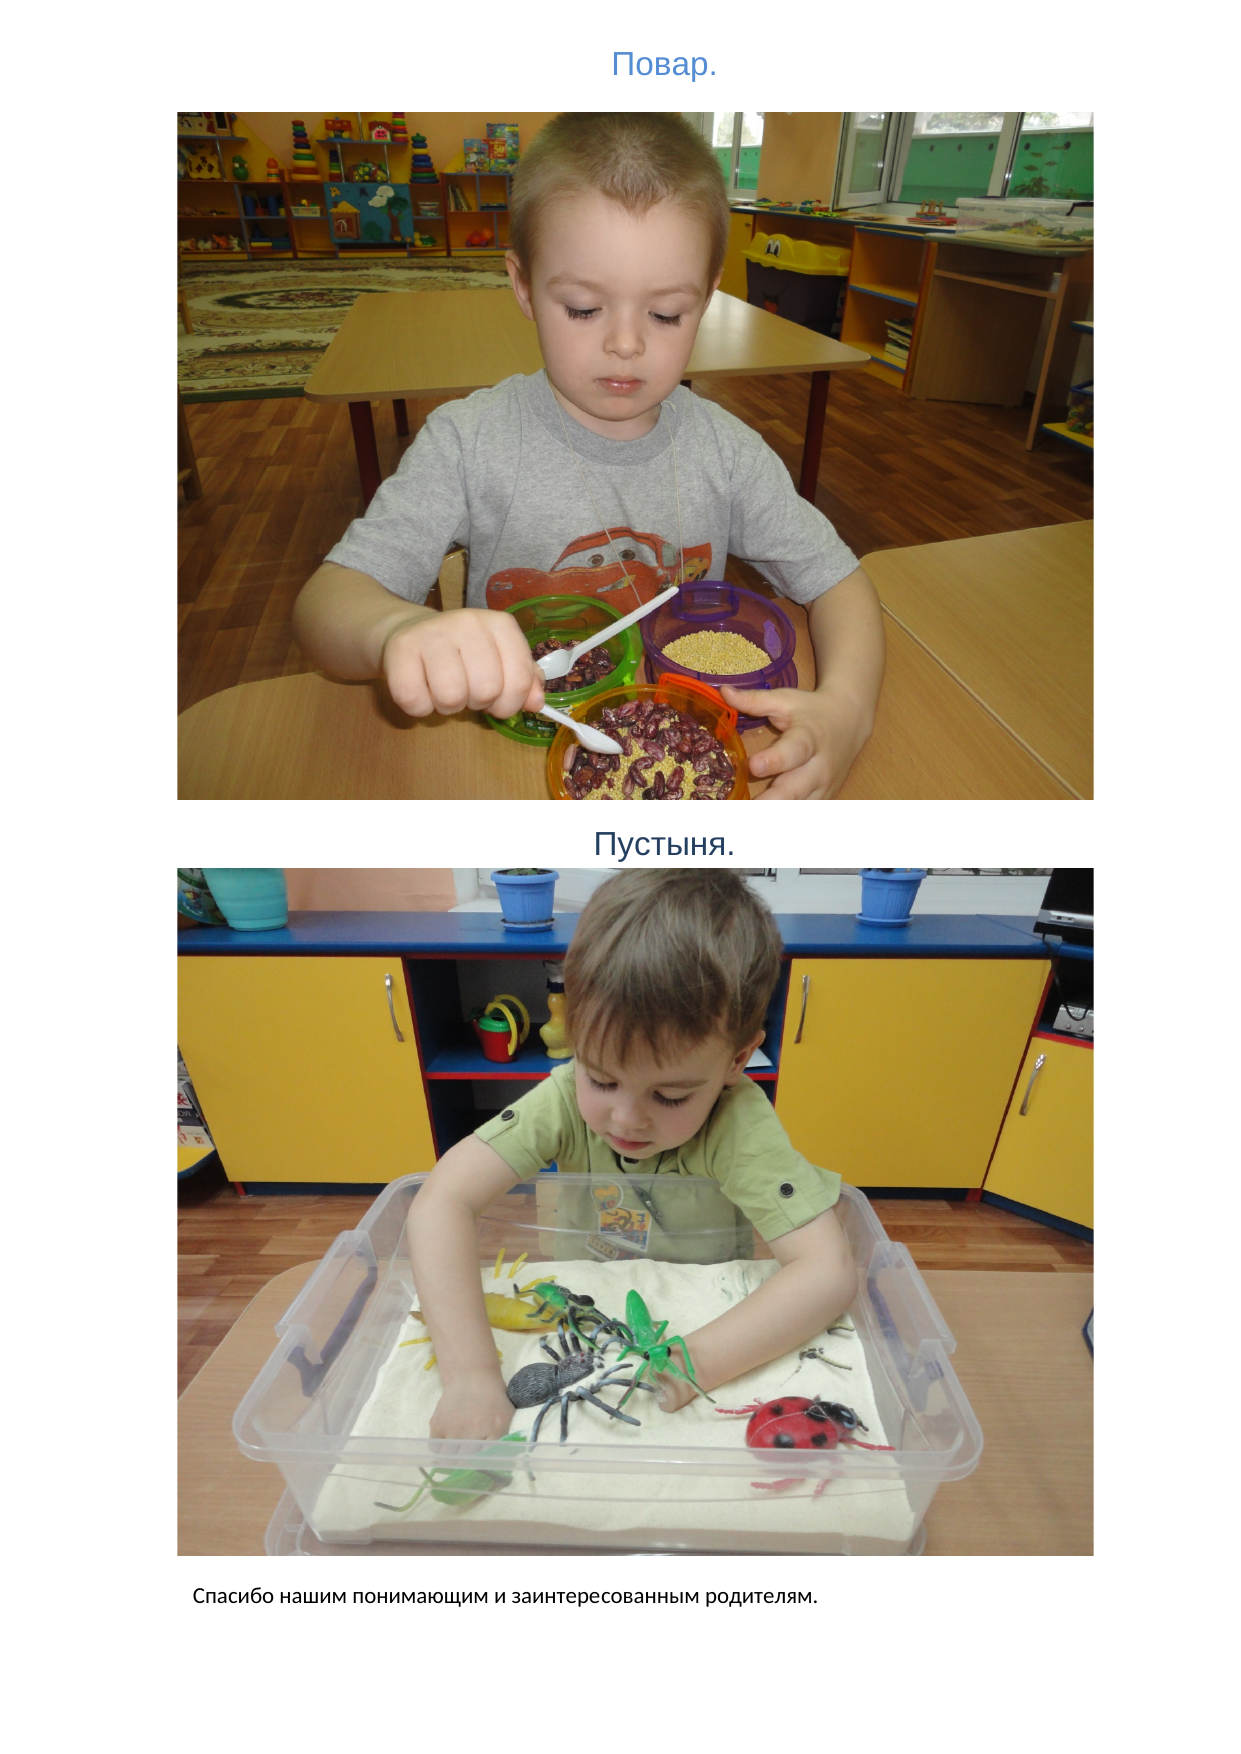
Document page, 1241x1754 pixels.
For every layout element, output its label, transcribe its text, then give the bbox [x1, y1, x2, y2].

subtitle Пустыня. [177, 824, 1152, 863]
text Повар. [177, 44, 1152, 83]
picture [177, 112, 1094, 800]
text Спасибо нашим понимающим и заинтересованным родителям. [177, 1581, 1152, 1609]
picture [177, 868, 1094, 1556]
